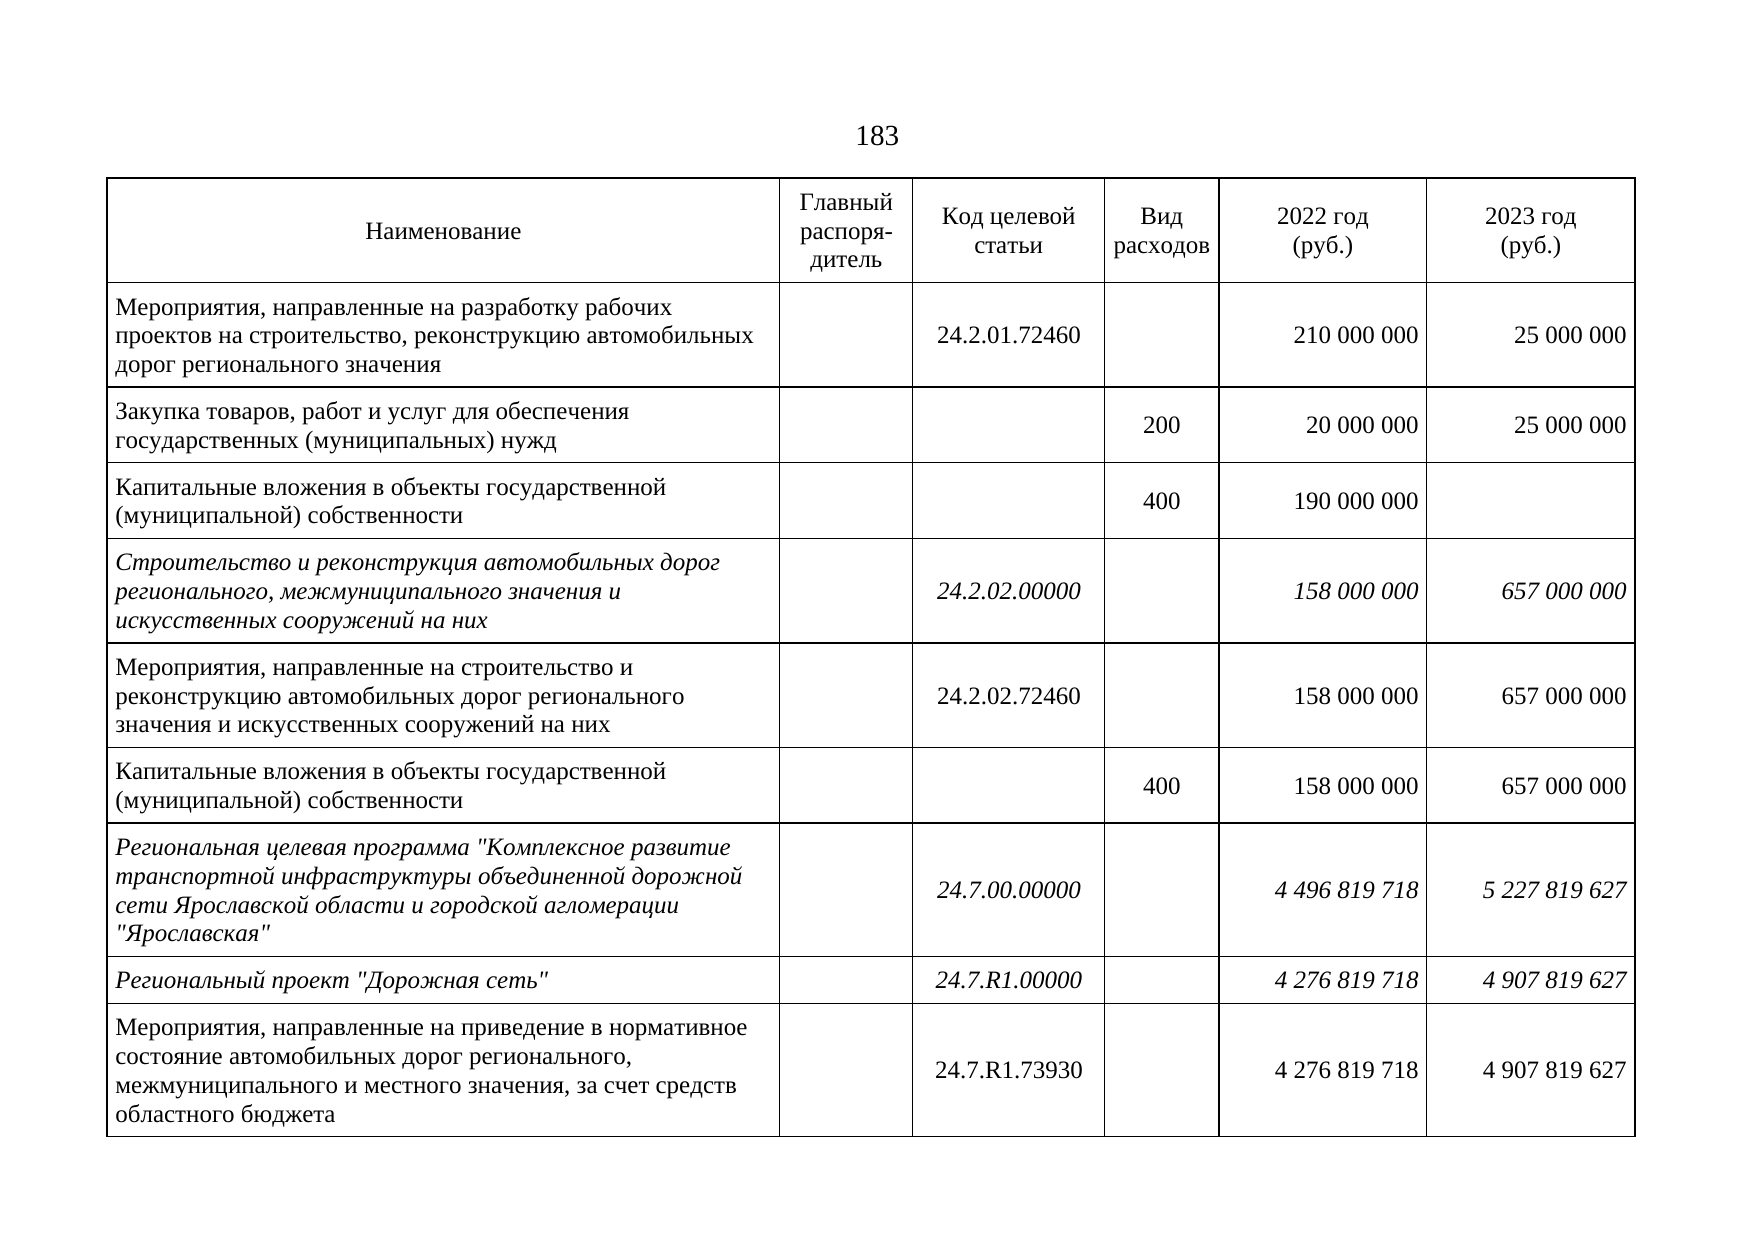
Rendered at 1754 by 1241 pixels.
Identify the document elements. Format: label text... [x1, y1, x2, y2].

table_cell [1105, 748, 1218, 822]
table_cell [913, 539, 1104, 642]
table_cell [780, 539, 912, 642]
table_header 2022 год (руб.) [1220, 179, 1426, 282]
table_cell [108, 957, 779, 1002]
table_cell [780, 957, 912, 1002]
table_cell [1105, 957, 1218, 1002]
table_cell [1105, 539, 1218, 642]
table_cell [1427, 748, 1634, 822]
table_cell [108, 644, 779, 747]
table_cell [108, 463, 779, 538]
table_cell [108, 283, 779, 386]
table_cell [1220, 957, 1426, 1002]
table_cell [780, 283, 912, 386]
table_header 2023 год (руб.) [1427, 179, 1634, 282]
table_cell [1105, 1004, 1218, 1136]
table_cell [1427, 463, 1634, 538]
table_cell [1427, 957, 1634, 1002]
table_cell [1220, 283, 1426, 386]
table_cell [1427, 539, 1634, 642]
table_header Код целевой статьи [913, 179, 1104, 282]
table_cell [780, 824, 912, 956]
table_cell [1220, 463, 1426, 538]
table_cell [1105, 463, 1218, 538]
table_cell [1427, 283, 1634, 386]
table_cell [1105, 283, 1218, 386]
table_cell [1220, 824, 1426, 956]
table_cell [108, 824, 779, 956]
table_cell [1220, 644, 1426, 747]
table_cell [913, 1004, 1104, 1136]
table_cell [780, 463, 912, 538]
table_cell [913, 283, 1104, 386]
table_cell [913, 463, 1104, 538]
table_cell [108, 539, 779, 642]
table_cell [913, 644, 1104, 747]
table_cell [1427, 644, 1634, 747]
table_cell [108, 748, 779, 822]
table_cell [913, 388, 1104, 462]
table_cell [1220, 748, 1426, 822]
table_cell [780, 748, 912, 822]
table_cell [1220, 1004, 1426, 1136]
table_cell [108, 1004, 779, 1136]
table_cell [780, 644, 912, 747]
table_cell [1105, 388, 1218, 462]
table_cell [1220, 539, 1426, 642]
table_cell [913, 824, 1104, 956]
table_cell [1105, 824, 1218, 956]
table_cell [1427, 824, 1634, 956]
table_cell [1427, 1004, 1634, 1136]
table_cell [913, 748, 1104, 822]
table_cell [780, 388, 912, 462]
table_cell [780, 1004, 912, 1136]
table_header Вид расходов [1105, 179, 1218, 282]
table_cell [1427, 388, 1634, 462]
table_header Наименование [108, 179, 779, 282]
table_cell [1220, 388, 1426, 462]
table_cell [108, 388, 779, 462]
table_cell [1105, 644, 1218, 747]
table_header Главный распоря-дитель [780, 179, 912, 282]
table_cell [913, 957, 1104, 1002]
